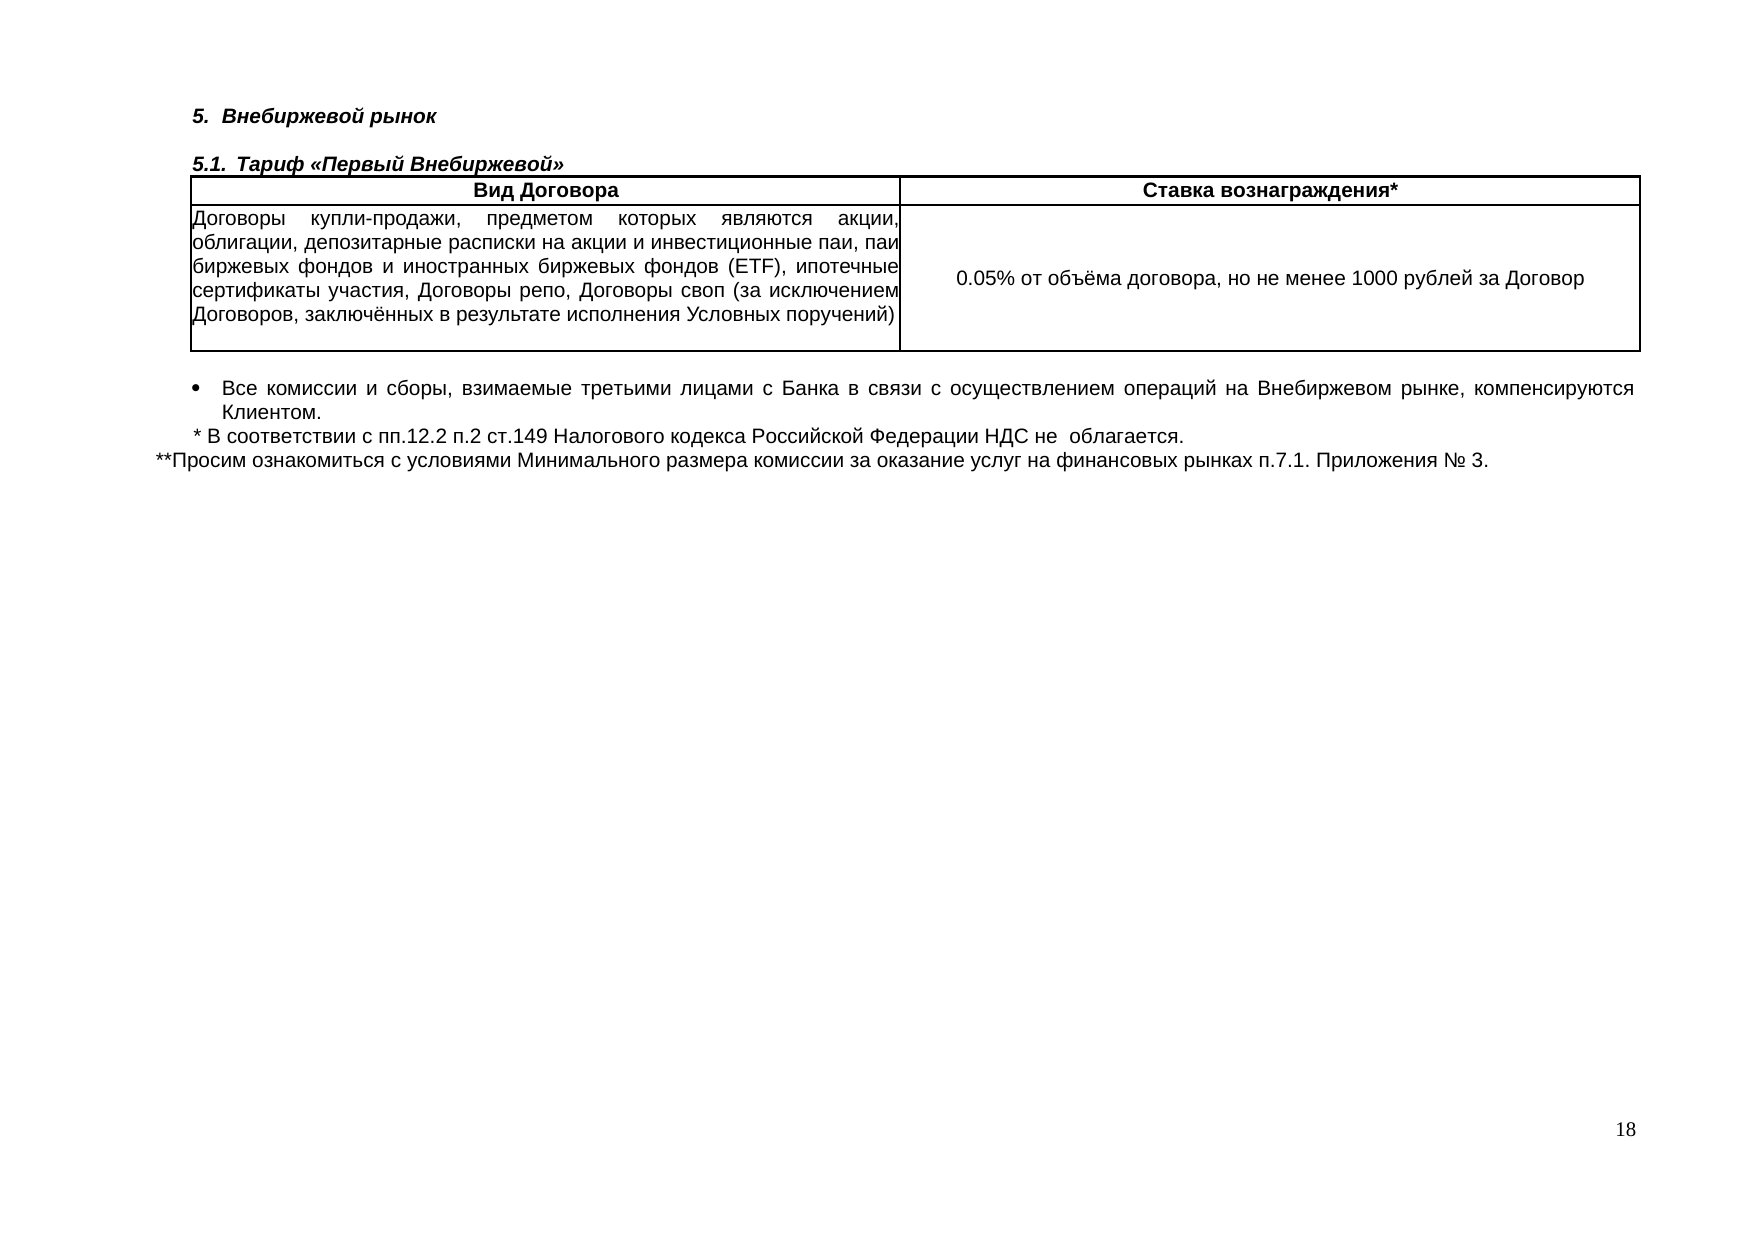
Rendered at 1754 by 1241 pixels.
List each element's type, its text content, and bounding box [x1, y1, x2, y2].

text * В соответствии с пп.12.2 п.2 ст.149 Налогового кодекса Российской Федерации НДС не облагается. [156, 424, 1636, 448]
table_cell 0.05% от объёма договора, но не менее 1000 рублей за Договор [901, 206, 1639, 350]
list Все комиссии и сборы, взимаемые третьими лицами с Банка в связи с осуществлением операций на Внебиржевом рынке, компенсируются Клиентом. [192, 376, 1636, 424]
list Внебиржевой рынок [118, 103, 1636, 127]
table_header Вид Договора [192, 178, 899, 204]
list Тариф «Первый Внебиржевой» [118, 151, 1636, 175]
table_cell Договоры купли-продажи, предметом которых являются акции, облигации, депозитарные расписки на акции и инвестиционные паи, паи биржевых фондов и иностранных биржевых фондов (ETF), ипотечные сертификаты участия, Договоры репо, Договоры своп (за исключением Договоров, заключённых в результате исполнения Условных поручений) [192, 206, 899, 350]
text **Просим ознакомиться с условиями Минимального размера комиссии за оказание услуг на финансовых рынках п.7.1. Приложения № 3. [156, 448, 1636, 472]
table_header Ставка вознаграждения* [901, 178, 1639, 204]
